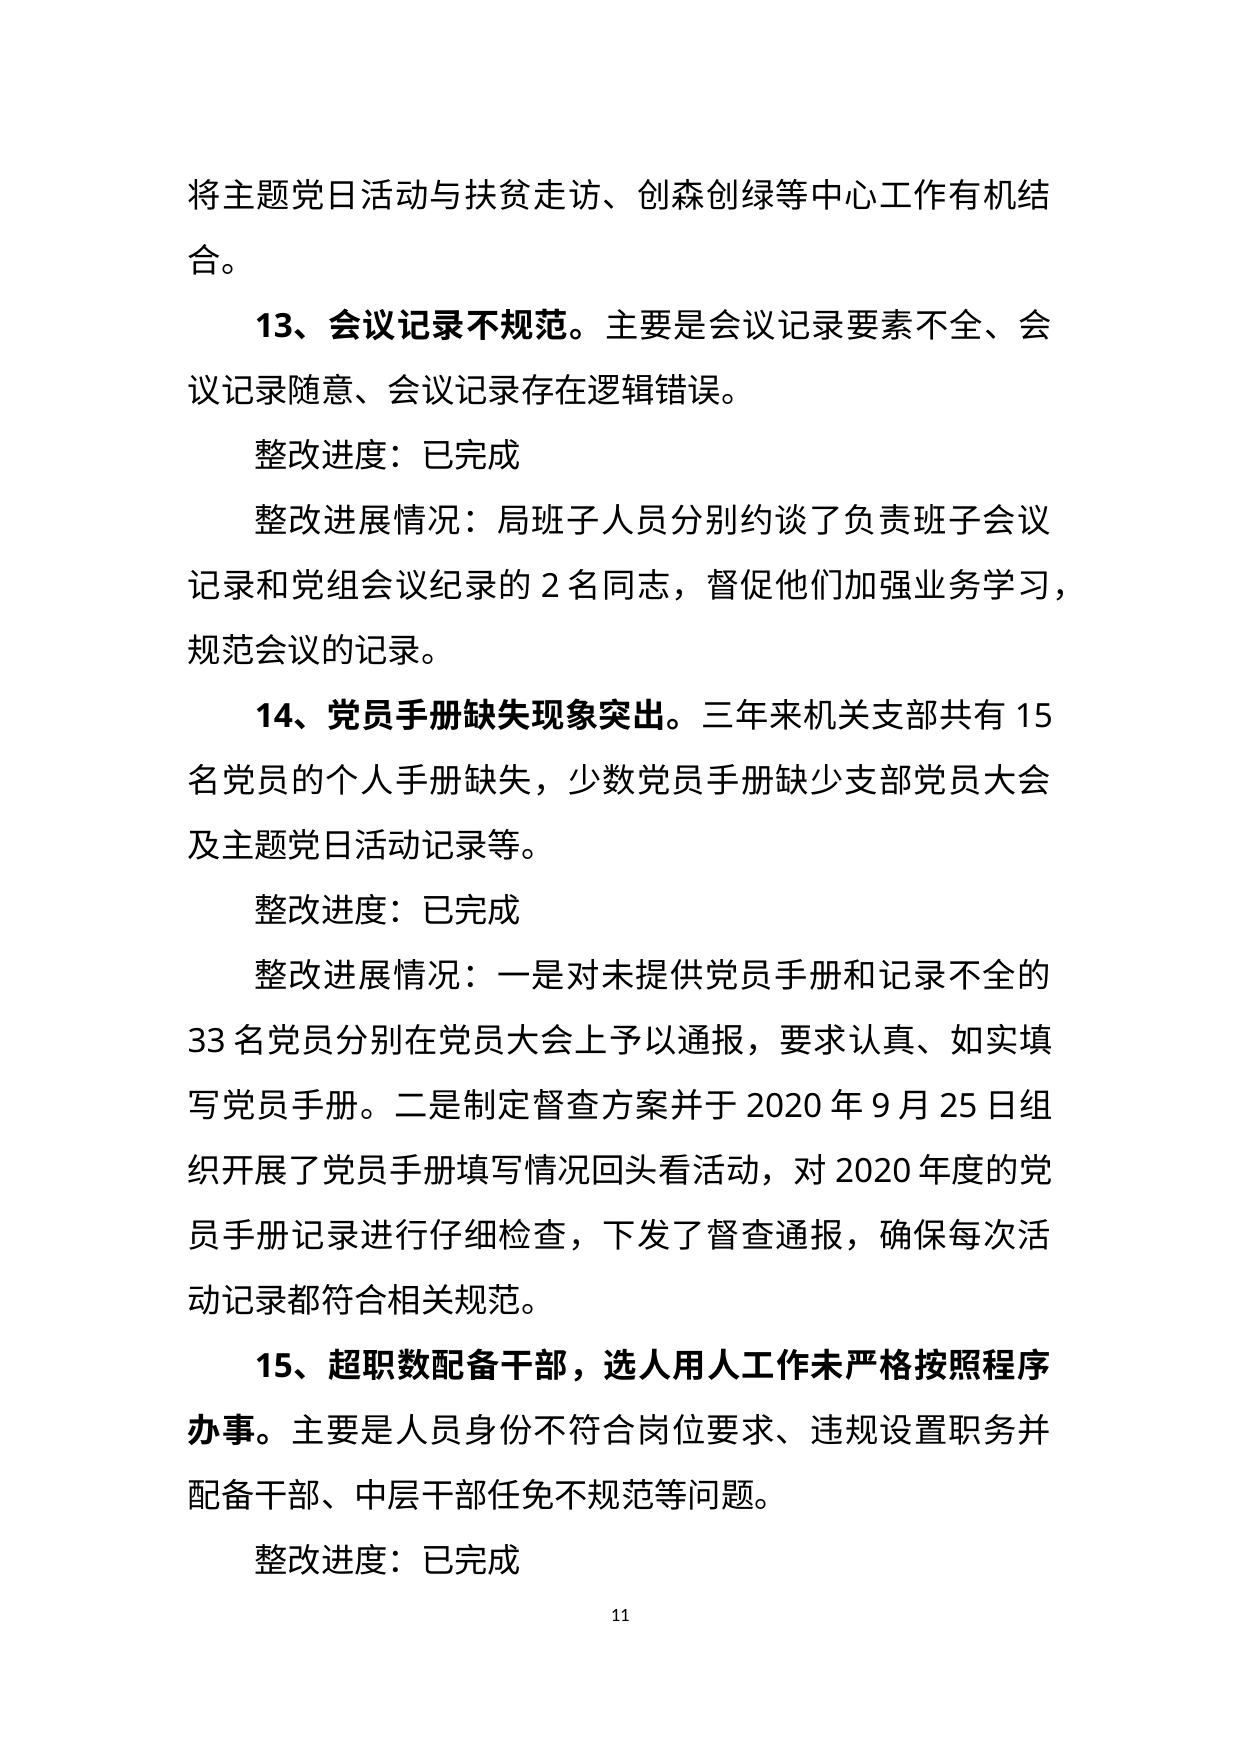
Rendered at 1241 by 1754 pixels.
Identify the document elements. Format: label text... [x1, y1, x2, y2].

text 15、超职数配备干部，选人用人工作未严格按照程序办事。主要是人员身份不符合岗位要求、违规设置职务并配备干部、中层干部任免不规范等问题。 [187, 1330, 1053, 1525]
text 整改进度：已完成 [187, 420, 1053, 485]
text 整改进展情况：局班子人员分别约谈了负责班子会议记录和党组会议纪录的2名同志，督促他们加强业务学习，规范会议的记录。 [187, 485, 1053, 680]
text 整改进展情况：一是对未提供党员手册和记录不全的33名党员分别在党员大会上予以通报，要求认真、如实填写党员手册。二是制定督查方案并于2020年9月25日组织开展了党员手册填写情况回头看活动，对2020年度的党员手册记录进行仔细检查，下发了督查通报，确保每次活动记录都符合相关规范。 [187, 940, 1053, 1330]
text 整改进度：已完成 [187, 875, 1053, 940]
text 整改进度：已完成 [187, 1525, 1053, 1590]
text 13、会议记录不规范。主要是会议记录要素不全、会议记录随意、会议记录存在逻辑错误。 [187, 290, 1053, 420]
text 14、党员手册缺失现象突出。三年来机关支部共有15名党员的个人手册缺失，少数党员手册缺少支部党员大会及主题党日活动记录等。 [187, 680, 1053, 875]
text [187, 160, 1053, 290]
